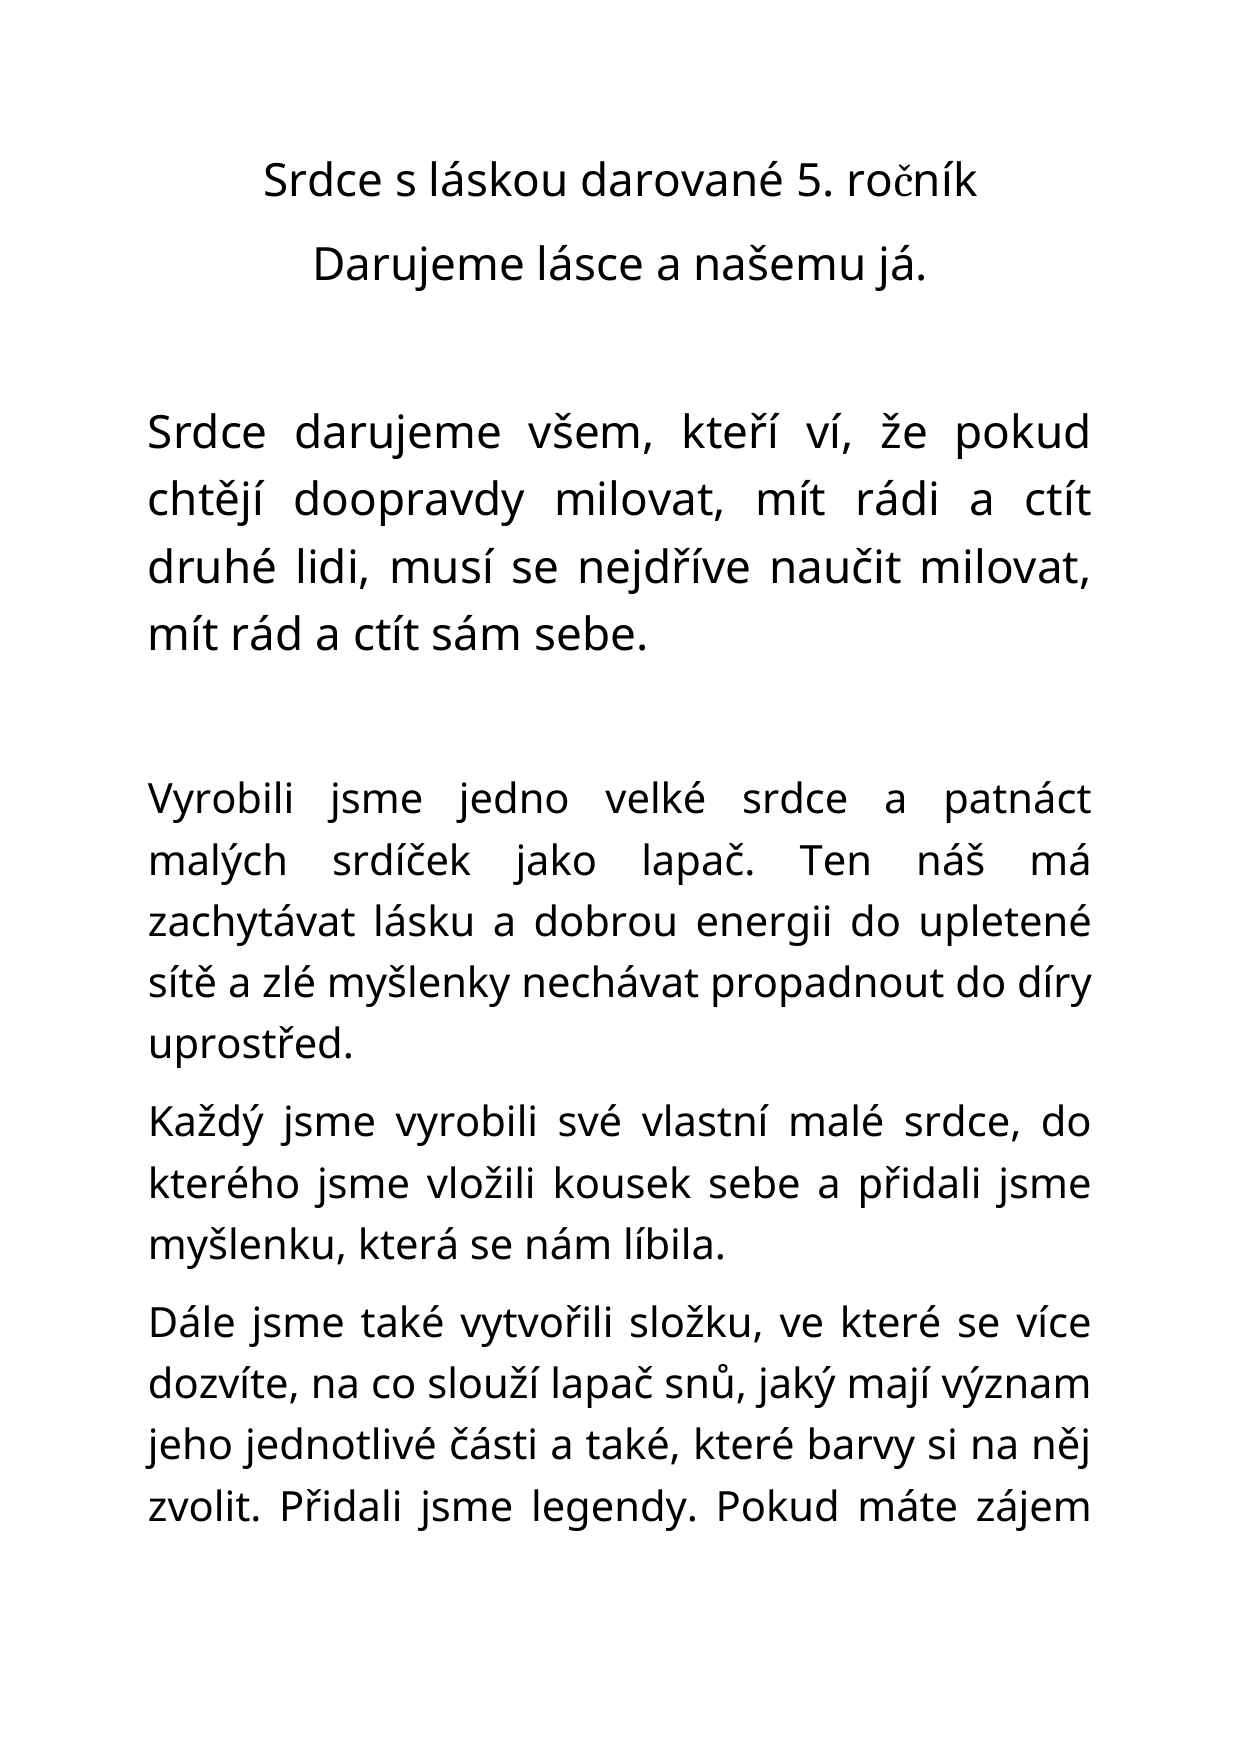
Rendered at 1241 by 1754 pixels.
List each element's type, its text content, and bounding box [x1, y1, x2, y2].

text Vyrobili jsme jedno velké srdce a patnáct malých srdíček jako lapač. Ten náš má zachytávat lásku a dobrou energii do upletené sítě a zlé myšlenky nechávat propadnout do díry uprostřed. [148, 769, 1093, 1071]
text Darujeme lásce a našemu já. [148, 232, 1093, 294]
text Srdce s láskou darované 5. ročník [148, 148, 1093, 210]
text Srdce darujeme všem, kteří ví, že pokud chtějí doopravdy milovat, mít rádi a ctít druhé lidi, musí se nejdříve naučit milovat, mít rád a ctít sám sebe. [148, 399, 1093, 664]
text Každý jsme vyrobili své vlastní malé srdce, do kterého jsme vložili kousek sebe a přidali jsme myšlenku, která se nám líbila. [148, 1092, 1093, 1271]
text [148, 1293, 1093, 1533]
